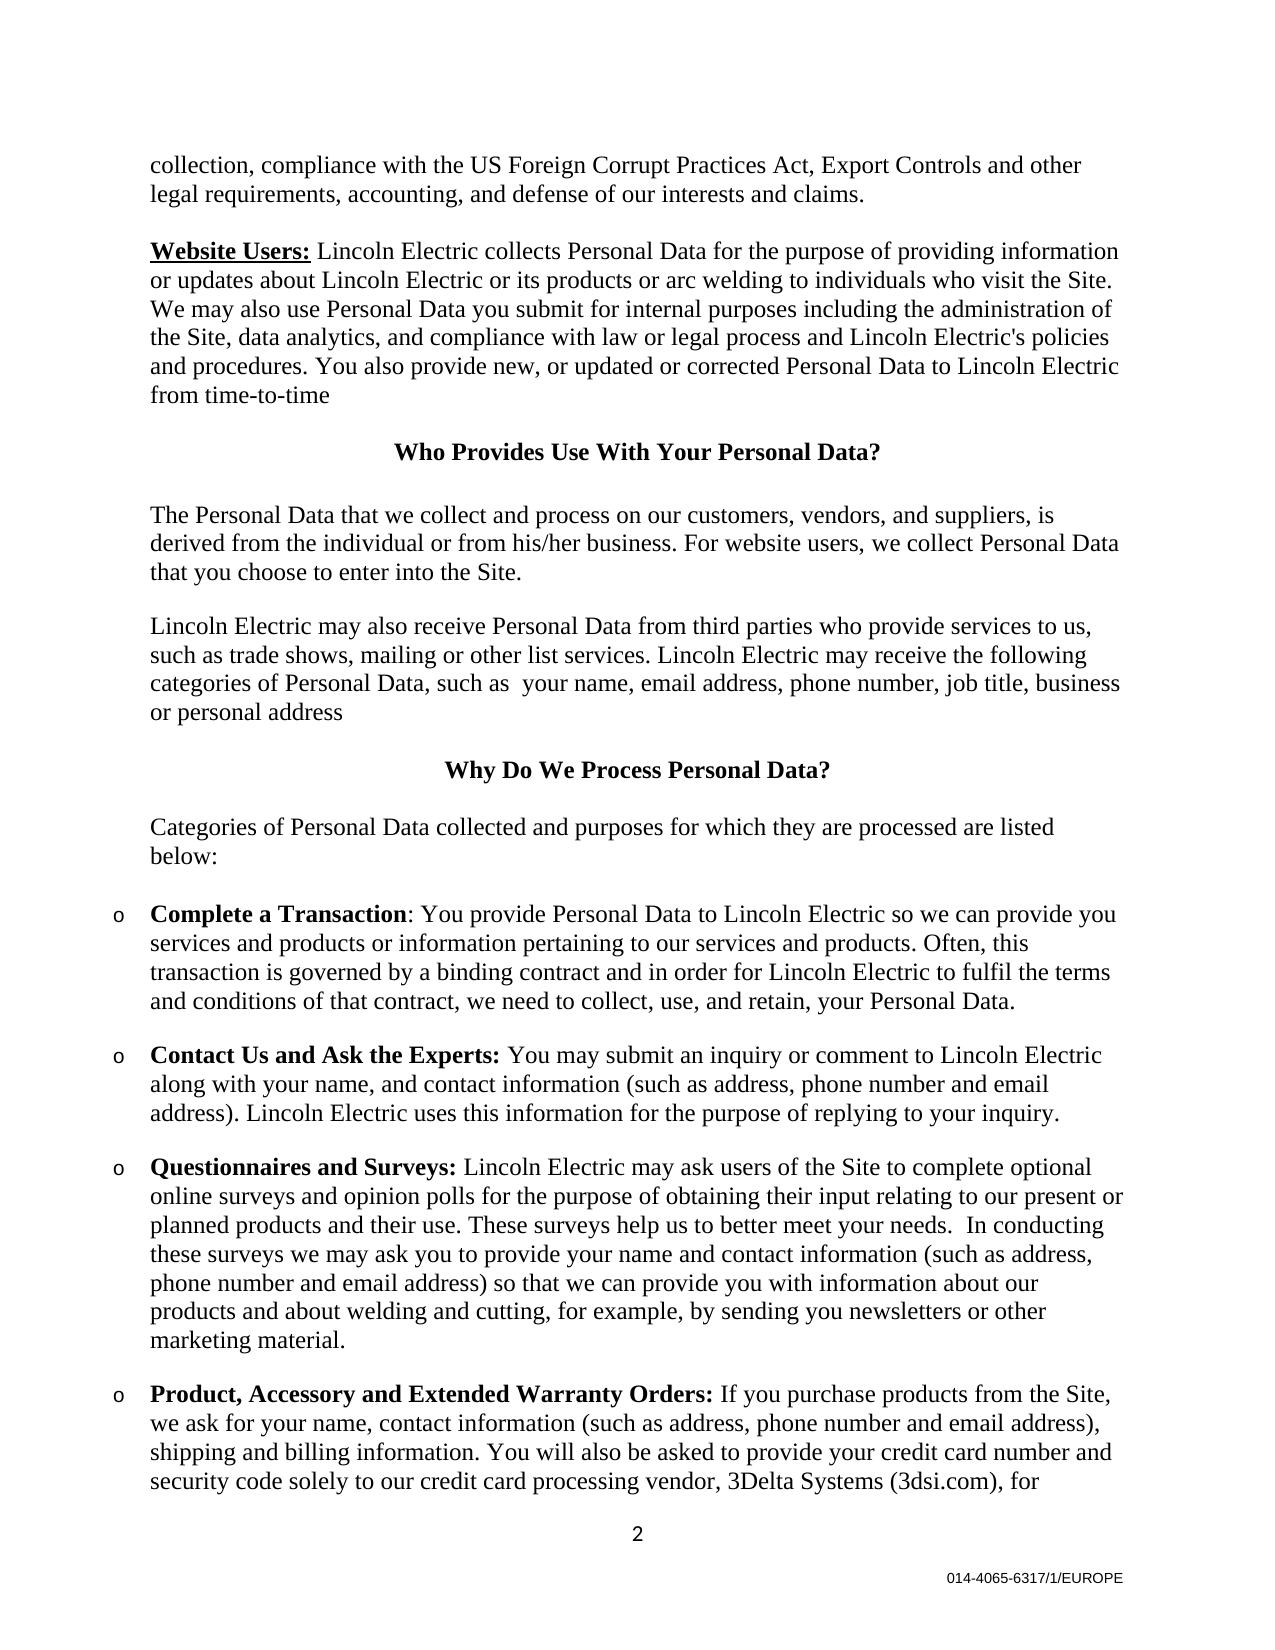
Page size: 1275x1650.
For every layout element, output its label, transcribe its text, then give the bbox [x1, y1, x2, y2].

text Categories of Personal Data collected and purposes for which they are processed are listed below: [150, 812, 1125, 870]
text The Personal Data that we collect and process on our customers, vendors, and suppliers, is derived from the individual or from his/her business. For website users, we collect Personal Data that you choose to enter into the Site. [150, 500, 1125, 586]
list Complete a Transaction: You provide Personal Data to Lincoln Electric so we can provide you services and products or information pertaining to our services and products. Often, this transaction is governed by a binding contract and in order for Lincoln Electric to fulfil the terms and conditions of that contract, we need to collect, use, and retain, your Personal Data. [112, 899, 1125, 1015]
text Why Do We Process Personal Data? [150, 755, 1125, 783]
list Questionnaires and Surveys: Lincoln Electric may ask users of the Site to complete optional online surveys and opinion polls for the purpose of obtaining their input relating to our present or planned products and their use. These surveys help us to better meet your needs. In conducting these surveys we may ask you to provide your name and contact information (such as address, phone number and email address) so that we can provide you with information about our products and about welding and cutting, for example, by sending you newsletters or other marketing material. [112, 1152, 1125, 1354]
text Lincoln Electric may also receive Personal Data from third parties who provide services to us, such as trade shows, mailing or other list services. Lincoln Electric may receive the following categories of Personal Data, such as your name, email address, phone number, job title, business or personal address [150, 611, 1125, 726]
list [112, 1379, 1125, 1495]
list Contact Us and Ask the Experts: You may submit an inquiry or comment to Lincoln Electric along with your name, and contact information (such as address, phone number and email address). Lincoln Electric uses this information for the purpose of replying to your inquiry. [112, 1040, 1125, 1127]
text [150, 150, 1125, 207]
text Website Users: Lincoln Electric collects Personal Data for the purpose of providing information or updates about Lincoln Electric or its products or arc welding to individuals who visit the Site. We may also use Personal Data you submit for internal purposes including the administration of the Site, data analytics, and compliance with law or legal process and Lincoln Electric's policies and procedures. You also provide new, or updated or corrected Personal Data to Lincoln Electric from time-to-time [150, 236, 1125, 409]
text Who Provides Use With Your Personal Data? [150, 437, 1125, 466]
